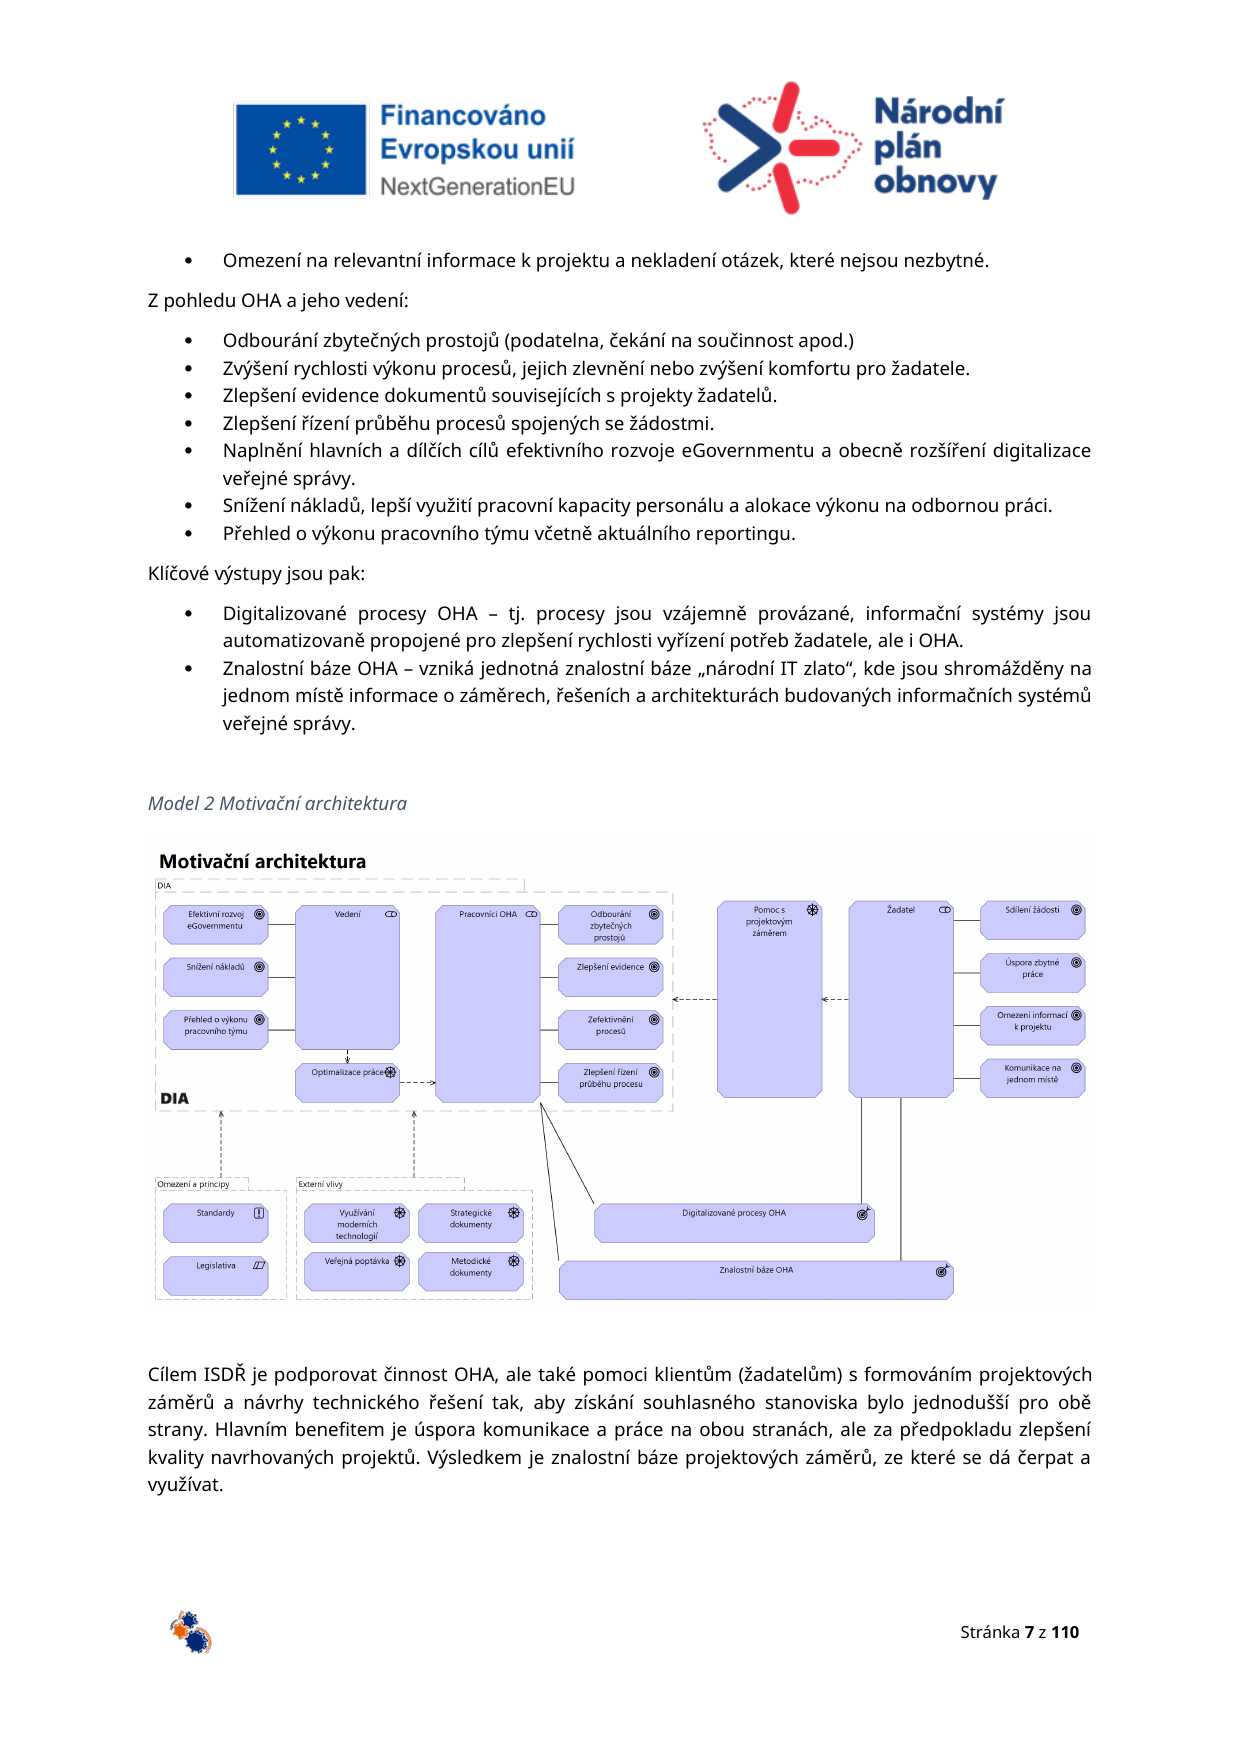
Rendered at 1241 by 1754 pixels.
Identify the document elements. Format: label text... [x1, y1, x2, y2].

list Omezení na relevantní informace k projektu a nekladení otázek, které nejsou nezbytné. [185, 247, 1093, 273]
picture [221, 73, 1018, 222]
list Digitalizované procesy OHA – tj. procesy jsou vzájemně provázané, informační systémy jsou automatizovaně propojené pro zlepšení rychlosti vyřízení potřeb žadatele, ale i OHA. [185, 600, 1093, 653]
list Odbourání zbytečných prostojů (podatelna, čekání na součinnost apod.) [185, 327, 1093, 353]
text Z pohledu OHA a jeho vedení: [148, 287, 1093, 313]
text Cílem ISDŘ je podporovat činnost OHA, ale také pomoci klientům (žadatelům) s formováním projektových záměrů a návrhy technického řešení tak, aby získání souhlasného stanoviska bylo jednodušší pro obě strany. Hlavním benefitem je úspora komunikace a práce na obou stranách, ale za předpokladu zlepšení kvality navrhovaných projektů. Výsledkem je znalostní báze projektových záměrů, ze které se dá čerpat a využívat. [148, 1362, 1093, 1497]
list Zvýšení rychlosti výkonu procesů, jejich zlevnění nebo zvýšení komfortu pro žadatele. [185, 355, 1093, 380]
list Znalostní báze OHA – vzniká jednotná znalostní báze „národní IT zlato“, kde jsou shromážděny na jednom místě informace o záměrech, řešeních a architekturách budovaných informačních systémů veřejné správy. [185, 655, 1093, 735]
list Snížení nákladů, lepší využití pracovní kapacity personálu a alokace výkonu na odbornou práci. [185, 492, 1093, 518]
list Naplnění hlavních a dílčích cílů efektivního rozvoje eGovernmentu a obecně rozšíření digitalizace veřejné správy. [185, 437, 1093, 490]
list Zlepšení evidence dokumentů souvisejících s projekty žadatelů. [185, 382, 1093, 408]
picture [147, 836, 1093, 1308]
text Klíčové výstupy jsou pak: [148, 560, 1093, 585]
list Zlepšení řízení průběhu procesů spojených se žádostmi. [185, 410, 1093, 435]
list Přehled o výkonu pracovního týmu včetně aktuálního reportingu. [185, 520, 1093, 545]
picture [158, 1609, 214, 1655]
